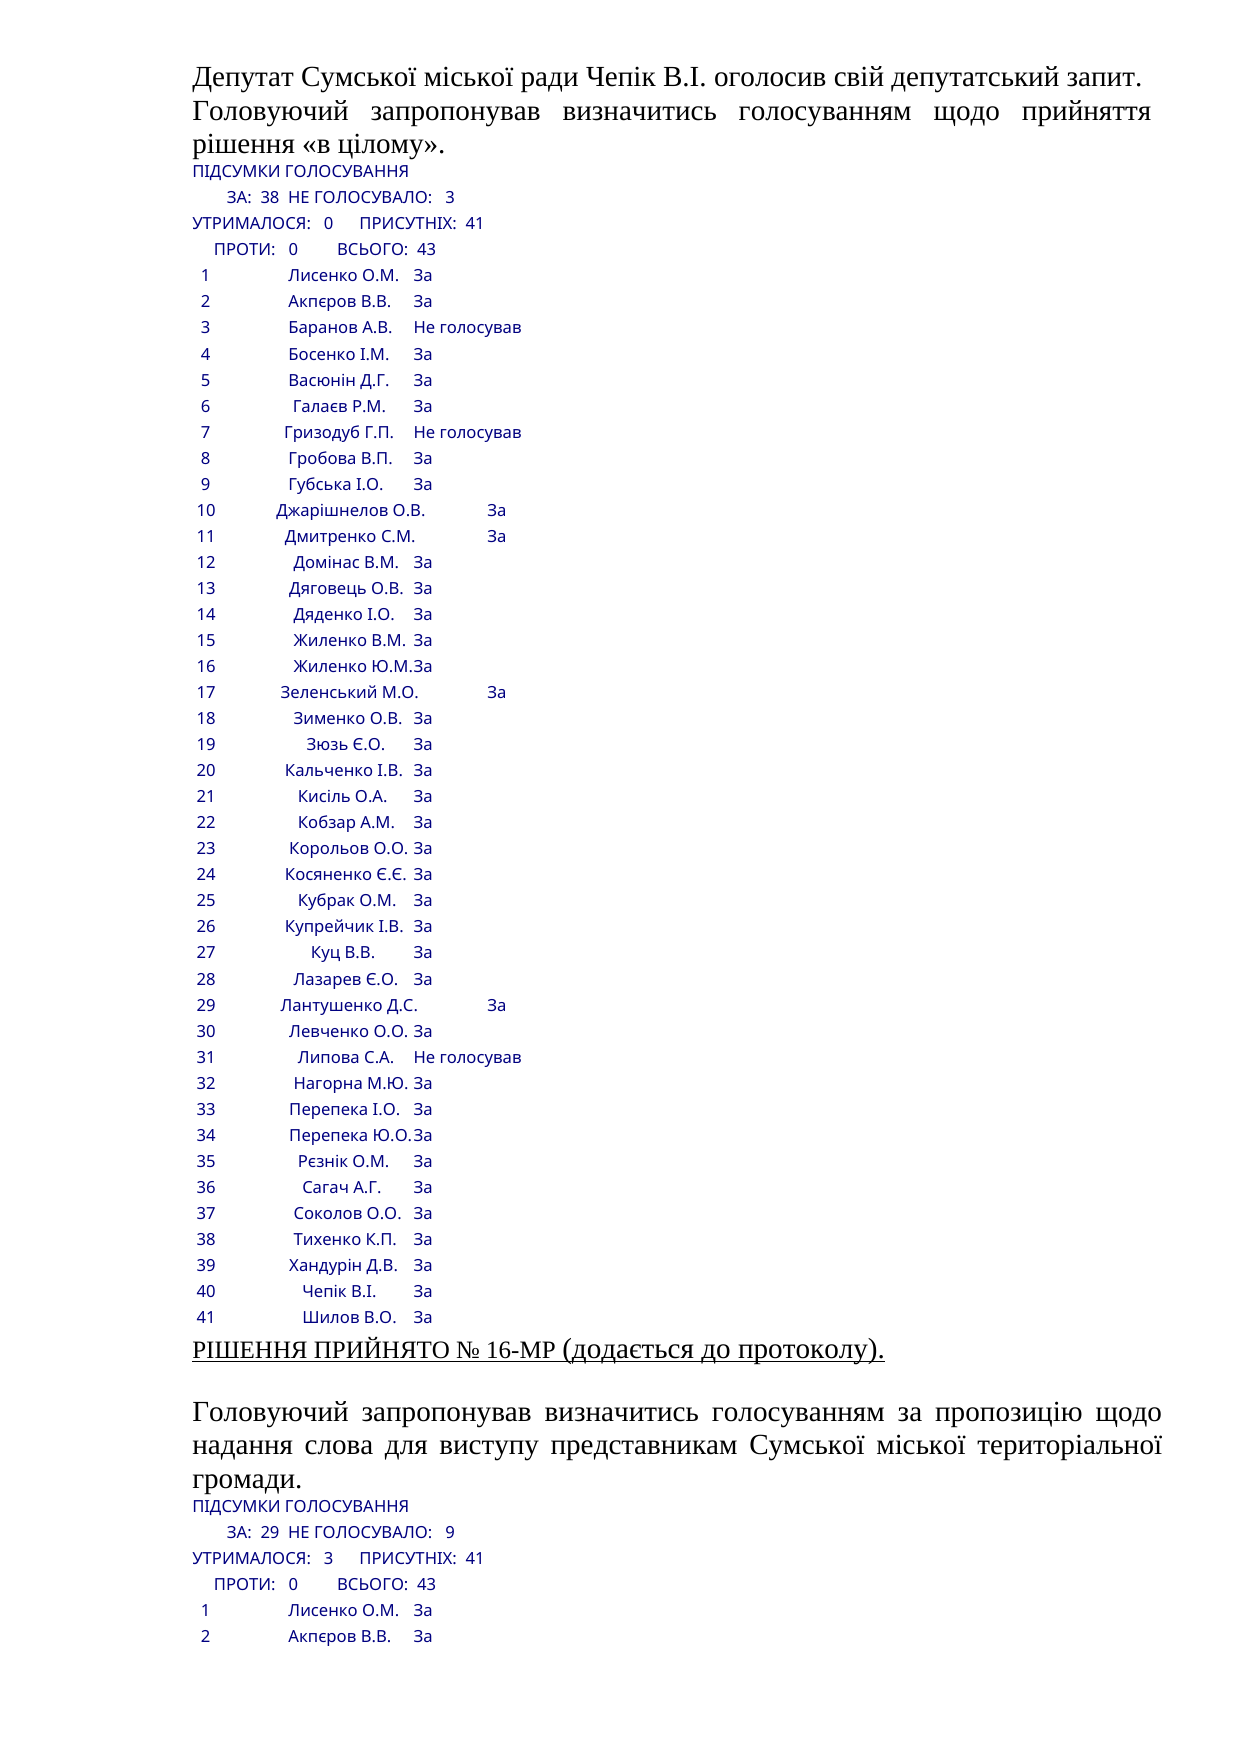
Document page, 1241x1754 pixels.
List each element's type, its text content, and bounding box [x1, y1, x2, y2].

text 27 Куц В.В. За [192, 941, 1152, 964]
text ЗА: 38 НЕ ГОЛОСУВАЛО: 3 [192, 186, 1152, 208]
text 21 Кисіль О.А. За [192, 785, 1152, 807]
text 31 Липова С.А. Не голосував [192, 1045, 1152, 1068]
text 1 Лисенко О.М. За [192, 264, 1152, 287]
text 29 Лантушенко Д.С. За [192, 993, 1152, 1016]
text 22 Кобзар А.М. За [192, 811, 1152, 833]
text 13 Дяговець О.В. За [192, 576, 1152, 599]
text 6 Галаєв Р.М. За [192, 394, 1152, 417]
text 24 Косяненко Є.Є. За [192, 863, 1152, 886]
text 37 Соколов О.О. За [192, 1201, 1152, 1224]
text УТРИМАЛОСЯ: 0 ПРИСУТНІХ: 41 [192, 212, 1152, 234]
text 36 Сагач А.Г. За [192, 1175, 1152, 1198]
text 19 Зюзь Є.О. За [192, 733, 1152, 755]
text 9 Губська І.О. За [192, 472, 1152, 495]
text 25 Кубрак О.М. За [192, 889, 1152, 912]
text Депутат Сумської міської ради Чепік В.І. оголосив свій депутатський запит. [192, 59, 1152, 93]
text Головуючий запропонував визначитись голосуванням щодо прийняття рішення «в цілому». [192, 93, 1152, 160]
text ПРОТИ: 0 ВСЬОГО: 43 [192, 238, 1152, 261]
text 2 Акпєров В.В. За [192, 1625, 1152, 1647]
text 1 Лисенко О.М. За [192, 1599, 1152, 1621]
text 17 Зеленський М.О. За [192, 681, 1152, 703]
text 16 Жиленко Ю.М. За [192, 654, 1152, 677]
text Головуючий запропонував визначитись голосуванням за пропозицію щодо надання слова для виступу представникам Сумської міської територіальної громади. [192, 1394, 1163, 1494]
text 40 Чепік В.І. За [192, 1279, 1152, 1302]
text 30 Левченко О.О. За [192, 1019, 1152, 1042]
text 23 Корольов О.О. За [192, 837, 1152, 859]
text 7 Гризодуб Г.П. Не голосував [192, 420, 1152, 443]
text 26 Купрейчик І.В. За [192, 915, 1152, 938]
text 8 Гробова В.П. За [192, 446, 1152, 469]
text 38 Тихенко К.П. За [192, 1227, 1152, 1250]
text 12 Домінас В.М. За [192, 550, 1152, 573]
text РІШЕННЯ ПРИЙНЯТО № 16-МР (додається до протоколу). [192, 1332, 1152, 1365]
text 34 Перепека Ю.О. За [192, 1123, 1152, 1146]
text 39 Хандурін Д.В. За [192, 1253, 1152, 1276]
text УТРИМАЛОСЯ: 3 ПРИСУТНІХ: 41 [192, 1547, 1152, 1569]
text 18 Зименко О.В. За [192, 707, 1152, 729]
text 33 Перепека І.О. За [192, 1097, 1152, 1120]
text 35 Рєзнік О.М. За [192, 1149, 1152, 1172]
text 15 Жиленко В.М. За [192, 628, 1152, 651]
text 14 Дяденко І.О. За [192, 602, 1152, 625]
text 5 Васюнін Д.Г. За [192, 368, 1152, 391]
text ПІДСУМКИ ГОЛОСУВАННЯ [192, 160, 1152, 182]
text 3 Баранов А.В. Не голосував [192, 316, 1152, 339]
text 2 Акпєров В.В. За [192, 290, 1152, 313]
text ЗА: 29 НЕ ГОЛОСУВАЛО: 9 [192, 1521, 1152, 1543]
text 4 Босенко І.М. За [192, 342, 1152, 365]
text 10 Джарішнелов О.В. За [192, 498, 1152, 521]
text 32 Нагорна М.Ю. За [192, 1071, 1152, 1094]
text 11 Дмитренко С.М. За [192, 524, 1152, 547]
text ПІДСУМКИ ГОЛОСУВАННЯ [192, 1494, 1152, 1517]
text 41 Шилов В.О. За [192, 1306, 1152, 1328]
text ПРОТИ: 0 ВСЬОГО: 43 [192, 1573, 1152, 1595]
text 28 Лазарев Є.О. За [192, 967, 1152, 990]
text 20 Кальченко І.В. За [192, 759, 1152, 781]
